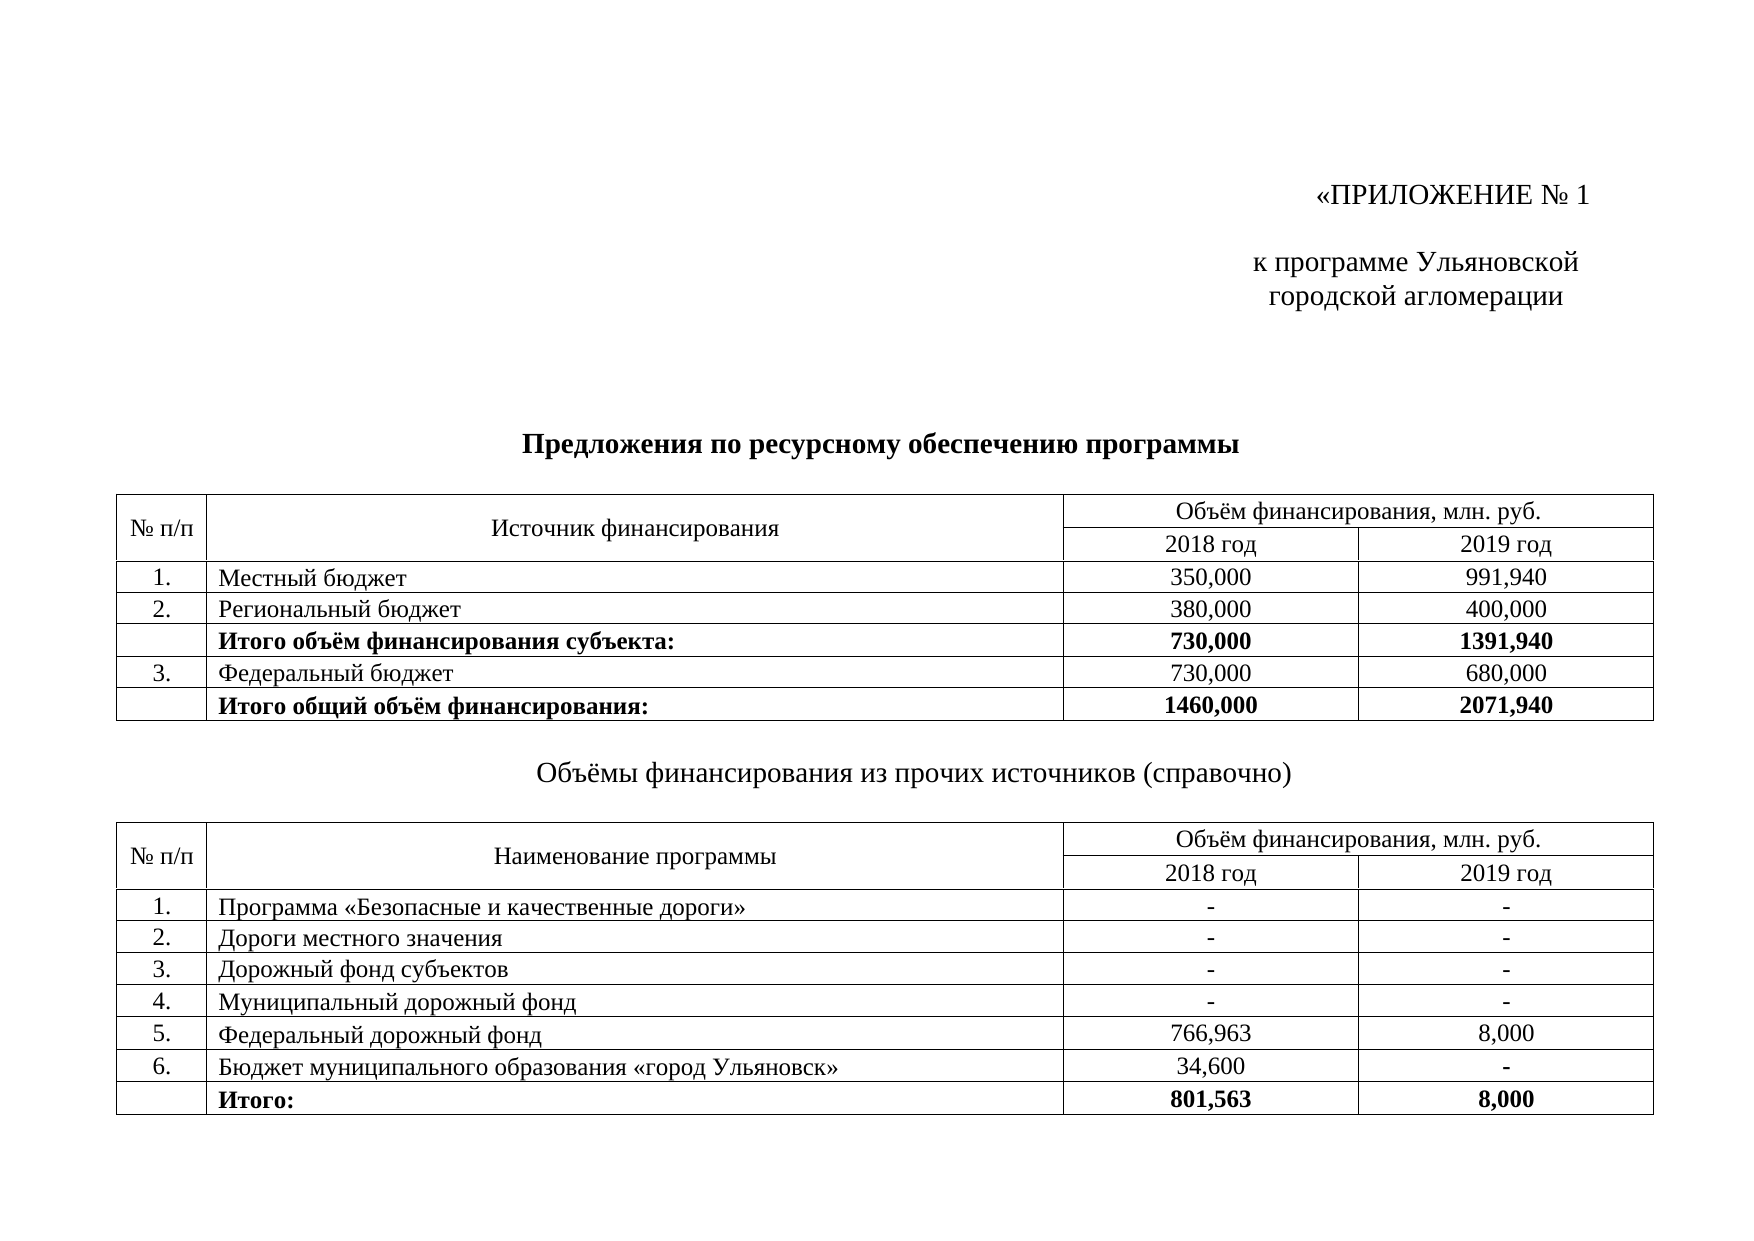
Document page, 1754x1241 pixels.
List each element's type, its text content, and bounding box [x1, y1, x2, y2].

table_cell [117, 688, 206, 720]
table_cell 2071,940 [1359, 688, 1653, 720]
table_cell - [1064, 985, 1358, 1016]
table_cell Дорожный фонд субъектов [207, 953, 1063, 984]
table_cell 3. [117, 953, 206, 984]
table_cell Итого общий объём финансирования: [207, 688, 1063, 720]
table_cell - [1359, 985, 1653, 1016]
table_cell Муниципальный дорожный фонд [207, 985, 1063, 1016]
table_cell [117, 1082, 206, 1114]
table_header Наименование программы [207, 823, 1063, 888]
table_cell 8,000 [1359, 1082, 1653, 1114]
table_cell Дороги местного значения [207, 921, 1063, 952]
table_cell 1460,000 [1064, 688, 1358, 720]
table_cell - [1359, 1050, 1653, 1081]
text Объёмы финансирования из прочих источников (справочно) [118, 755, 1636, 788]
text к программе Ульяновской [1196, 244, 1636, 278]
text «ПРИЛОЖЕНИЕ № 1 [1196, 177, 1636, 211]
table_cell 2019 год [1359, 856, 1653, 888]
table_cell 2018 год [1064, 856, 1358, 888]
table_cell 6. [117, 1050, 206, 1081]
table_cell - [1064, 953, 1358, 984]
table_cell 2018 год [1064, 528, 1358, 559]
table_header Объём финансирования, млн. руб. [1064, 495, 1653, 527]
table_cell Итого объём финансирования субъекта: [207, 624, 1063, 656]
table_cell Федеральный бюджет [207, 657, 1063, 687]
table_header - [1064, 890, 1358, 920]
table_header № п/п [117, 495, 206, 559]
table_header Программа «Безопасные и качественные дороги» [207, 890, 1063, 920]
table_cell 730,000 [1064, 657, 1358, 687]
table_cell 3. [117, 657, 206, 687]
table_cell 380,000 [1064, 593, 1358, 623]
table_cell 730,000 [1064, 624, 1358, 656]
table_header 1. [117, 890, 206, 920]
table_cell 8,000 [1359, 1017, 1653, 1048]
table_cell 680,000 [1359, 657, 1653, 687]
table_cell Итого: [207, 1082, 1063, 1114]
table_cell 2. [117, 593, 206, 623]
table_cell - [1359, 921, 1653, 952]
table_cell Федеральный дорожный фонд [207, 1017, 1063, 1048]
table_header Местный бюджет [207, 562, 1063, 592]
table_cell - [1064, 921, 1358, 952]
subtitle Предложения по ресурсному обеспечению программы [118, 426, 1636, 460]
table_cell 4. [117, 985, 206, 1016]
table_cell Региональный бюджет [207, 593, 1063, 623]
table_cell 34,600 [1064, 1050, 1358, 1081]
table_cell - [1359, 953, 1653, 984]
table_cell 5. [117, 1017, 206, 1048]
table_cell 2019 год [1359, 528, 1653, 559]
table_cell 1391,940 [1359, 624, 1653, 656]
table_cell Бюджет муниципального образования «город Ульяновск» [207, 1050, 1063, 1081]
table_header 350,000 [1064, 562, 1358, 592]
table_header 1. [117, 562, 206, 592]
text городской агломерации [1196, 278, 1636, 311]
table_cell 400,000 [1359, 593, 1653, 623]
table_header Источник финансирования [207, 495, 1063, 559]
table_header № п/п [117, 823, 206, 888]
table_cell [117, 624, 206, 656]
table_header Объём финансирования, млн. руб. [1064, 823, 1653, 855]
table_header - [1359, 890, 1653, 920]
table_cell 766,963 [1064, 1017, 1358, 1048]
table_cell 801,563 [1064, 1082, 1358, 1114]
table_header 991,940 [1359, 562, 1653, 592]
table_cell 2. [117, 921, 206, 952]
